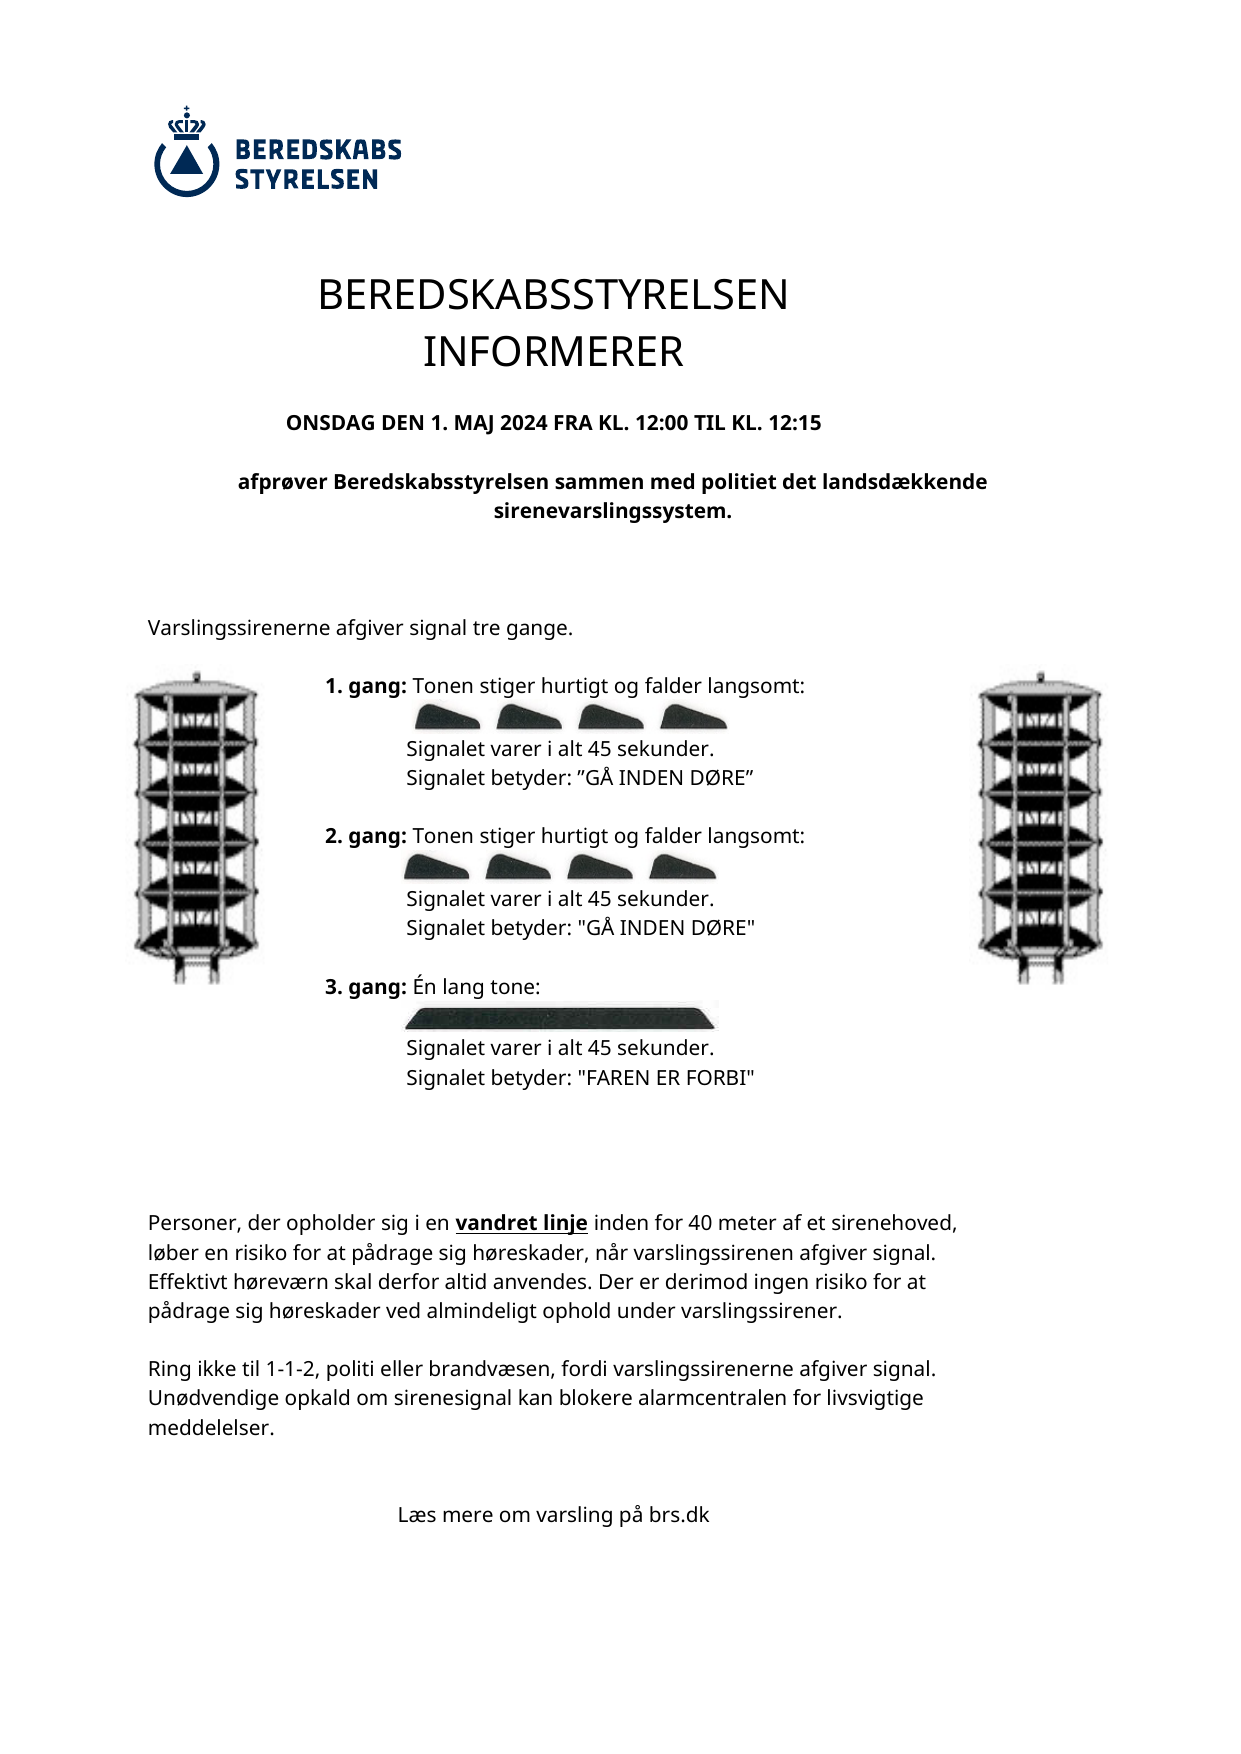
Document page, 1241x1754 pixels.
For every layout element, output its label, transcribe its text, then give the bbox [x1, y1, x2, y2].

text 1. gang: Tonen stiger hurtigt og falder langsomt: [266, 670, 960, 699]
text Signalet varer i alt 45 sekunder. [266, 733, 960, 762]
text 2. gang: Tonen stiger hurtigt og falder langsomt: [266, 821, 960, 850]
text Signalet betyder: "GÅ INDEN DØRE" [266, 913, 960, 942]
text 3. gang: Én lang tone: [266, 971, 960, 1000]
text INFORMERER [148, 322, 960, 379]
text ONSDAG DEN 1. MAJ 2024 FRA KL. 12:00 TIL KL. 12:15 [148, 408, 960, 437]
text Varslingssirenerne afgiver signal tre gange. [148, 612, 960, 641]
text BEREDSKABSSTYRELSEN [148, 265, 960, 322]
text Personer, der opholder sig i en vandret linje inden for af et sirenehoved, løber en risiko for at pådrage sig høreskader, når varslingssirenen afgiver signal. Effektivt høreværn skal derfor altid anvendes. Der er derimod ingen risiko for at pådrage sig høreskader ved almindeligt ophold under varslingssirener. [148, 1208, 960, 1324]
text Signalet betyder: ”GÅ INDEN DØRE” [266, 762, 960, 792]
text Signalet varer i alt 45 sekunder. [266, 884, 960, 913]
picture [969, 664, 1109, 995]
text Signalet varer i alt 45 sekunder. [266, 1033, 960, 1062]
text Signalet betyder: "FAREN ER FORBI" [266, 1062, 960, 1091]
picture [125, 664, 265, 995]
text afprøver Beredskabsstyrelsen sammen med politiet det landsdækkende sirenevarslingssystem. [148, 466, 1078, 524]
text Læs mere om varsling på brs.dk [148, 1499, 960, 1529]
text Ring ikke til 1-1-2, politi eller brandvæsen, fordi varslingssirenerne afgiver signal. Unødvendige opkald om sirenesignal kan blokere alarmcentralen for livsvigtige meddelelser. [148, 1354, 960, 1441]
